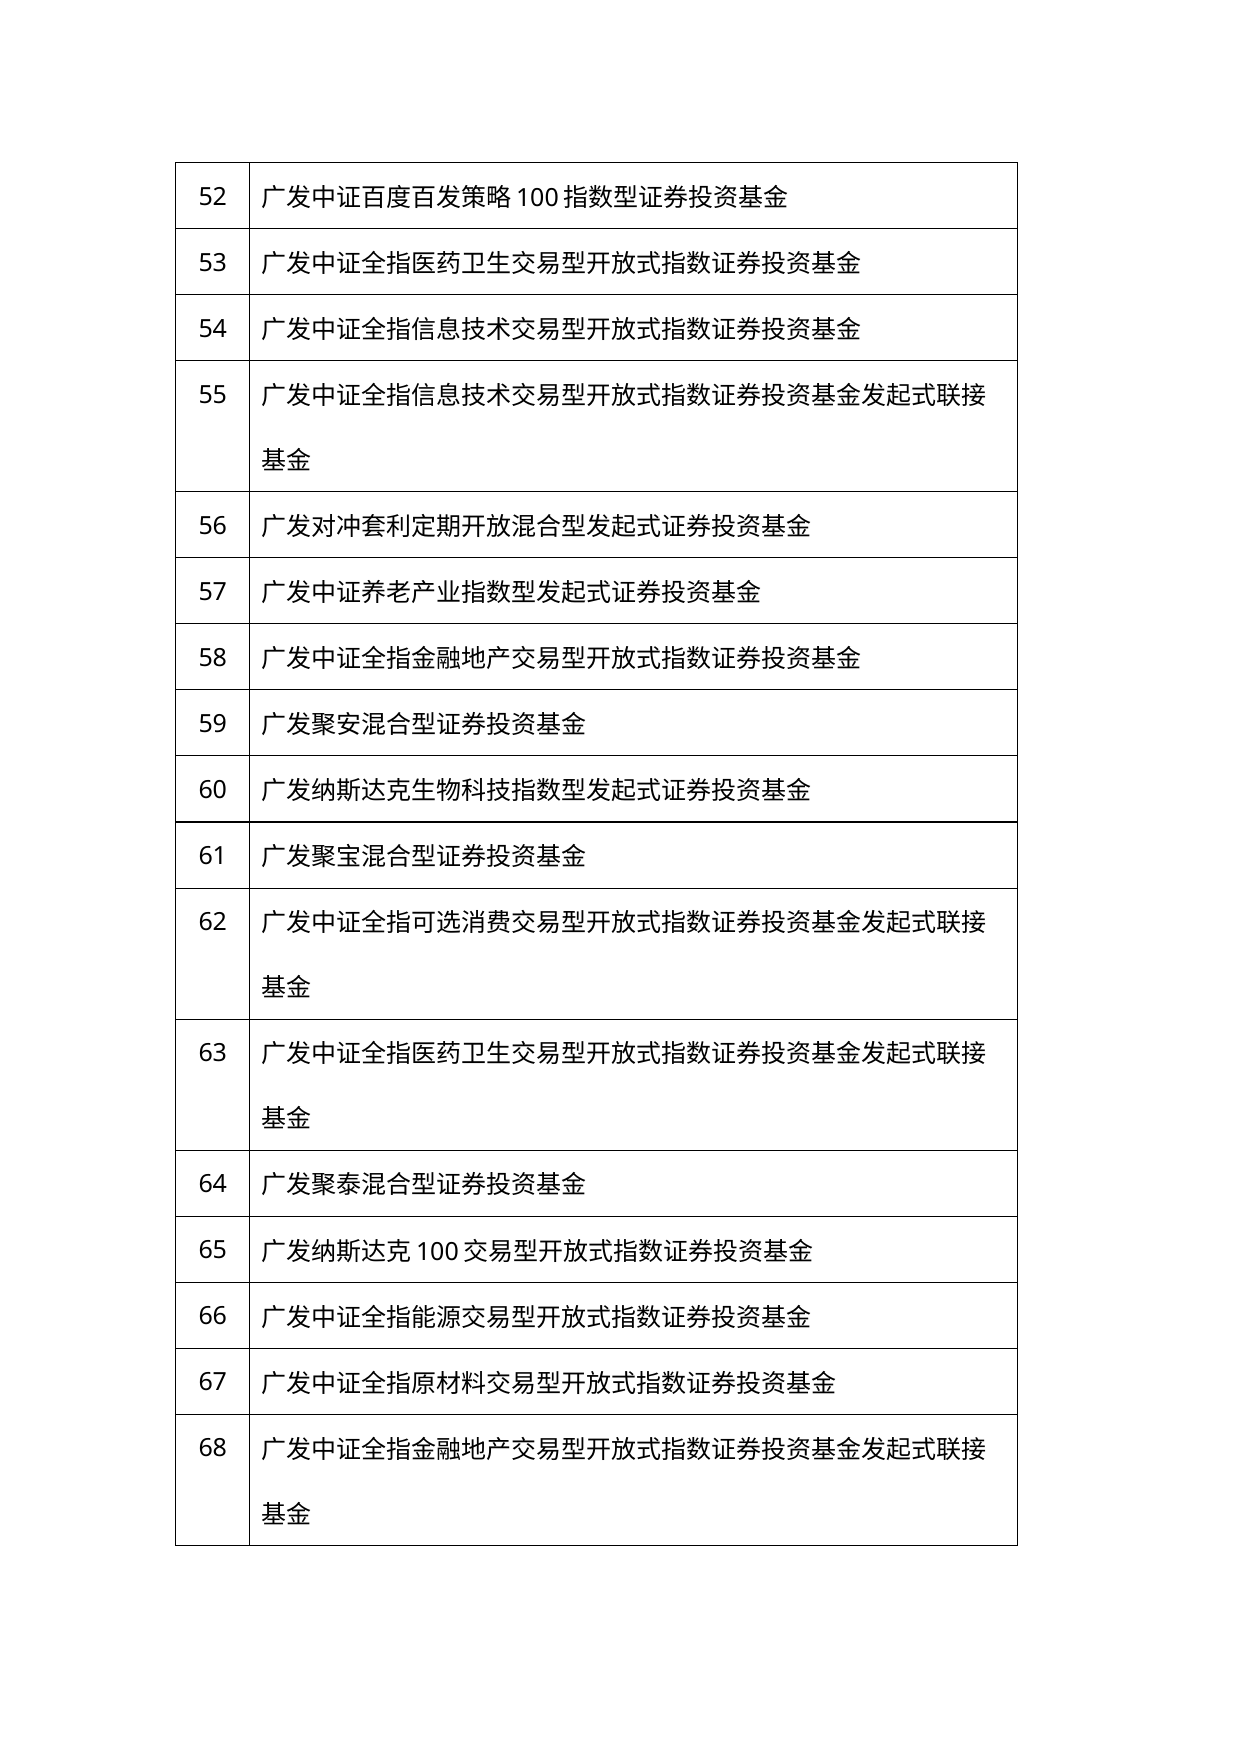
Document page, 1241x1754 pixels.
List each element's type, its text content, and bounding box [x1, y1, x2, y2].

table_cell 60 [176, 756, 249, 821]
table_cell 56 [176, 492, 249, 557]
table_cell 广发聚安混合型证券投资基金 [250, 690, 1017, 755]
table_cell 广发纳斯达克100交易型开放式指数证券投资基金 [250, 1217, 1017, 1282]
table_cell 59 [176, 690, 249, 755]
table_cell 广发中证全指金融地产交易型开放式指数证券投资基金发起式联接基金 [250, 1415, 1017, 1545]
table_cell 52 [176, 163, 249, 228]
table_cell 64 [176, 1151, 249, 1216]
table_cell 54 [176, 295, 249, 360]
table_cell 广发中证全指医药卫生交易型开放式指数证券投资基金 [250, 229, 1017, 294]
table_cell 67 [176, 1349, 249, 1414]
table_cell 广发中证百度百发策略100指数型证券投资基金 [250, 163, 1017, 228]
table_cell 广发纳斯达克生物科技指数型发起式证券投资基金 [250, 756, 1017, 821]
table_cell 广发聚泰混合型证券投资基金 [250, 1151, 1017, 1216]
table_cell 66 [176, 1283, 249, 1348]
table_cell 53 [176, 229, 249, 294]
table_cell 61 [176, 823, 249, 887]
table_cell 68 [176, 1415, 249, 1545]
table_cell 广发对冲套利定期开放混合型发起式证券投资基金 [250, 492, 1017, 557]
table_cell 55 [176, 361, 249, 491]
table_cell 63 [176, 1020, 249, 1149]
table_cell 62 [176, 889, 249, 1018]
table_cell 57 [176, 558, 249, 623]
table_cell 广发中证全指信息技术交易型开放式指数证券投资基金 [250, 295, 1017, 360]
table_cell 广发聚宝混合型证券投资基金 [250, 823, 1017, 887]
table_cell 广发中证养老产业指数型发起式证券投资基金 [250, 558, 1017, 623]
table_cell 广发中证全指医药卫生交易型开放式指数证券投资基金发起式联接基金 [250, 1020, 1017, 1149]
table_cell 58 [176, 624, 249, 689]
table_cell 广发中证全指信息技术交易型开放式指数证券投资基金发起式联接基金 [250, 361, 1017, 491]
table_cell 广发中证全指可选消费交易型开放式指数证券投资基金发起式联接基金 [250, 889, 1017, 1018]
table_cell 广发中证全指原材料交易型开放式指数证券投资基金 [250, 1349, 1017, 1414]
table_cell 广发中证全指能源交易型开放式指数证券投资基金 [250, 1283, 1017, 1348]
table_cell 广发中证全指金融地产交易型开放式指数证券投资基金 [250, 624, 1017, 689]
table_cell 65 [176, 1217, 249, 1282]
